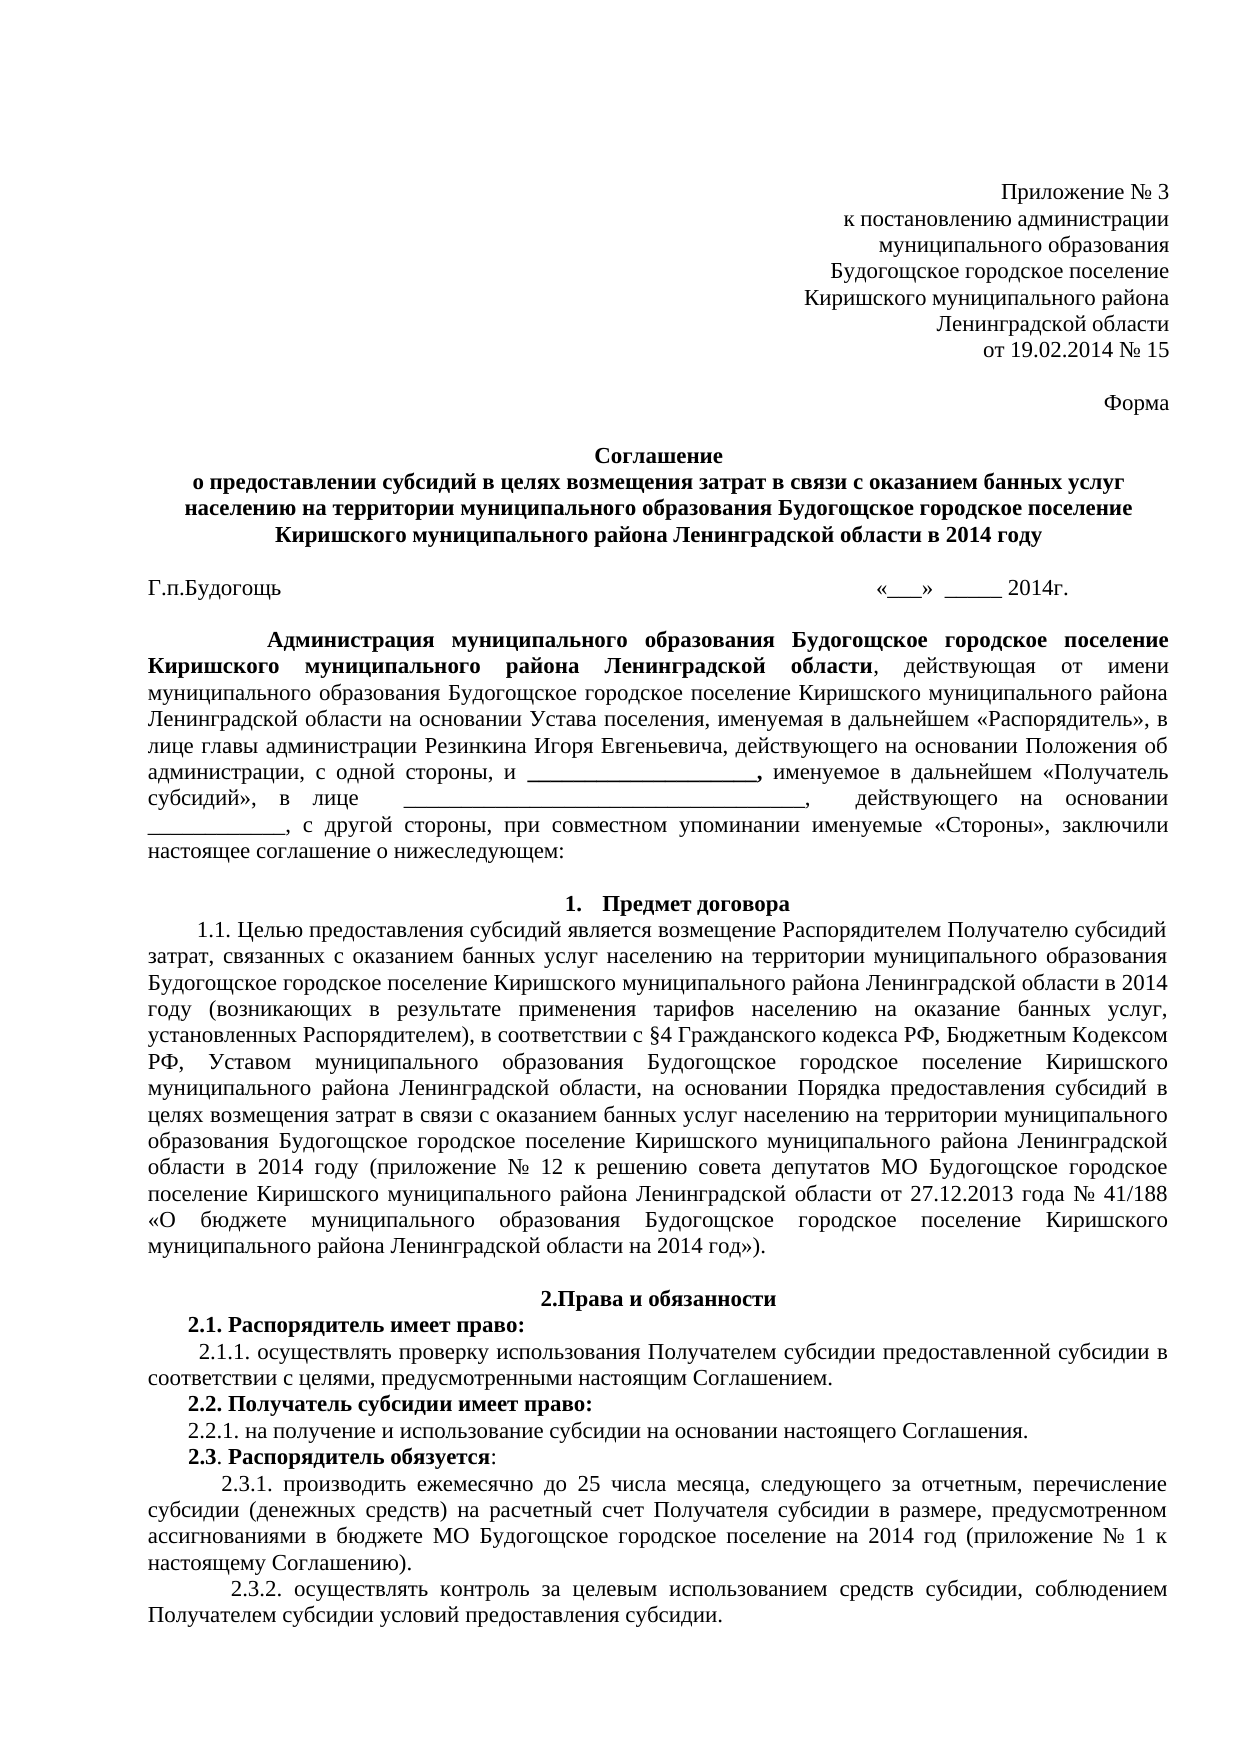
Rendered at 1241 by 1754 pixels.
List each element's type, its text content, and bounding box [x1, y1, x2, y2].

text 2.Права и обязанности [148, 1285, 1169, 1311]
text Будогощское городское поселение [148, 257, 1169, 284]
text от 19.02.2014 № 15 [148, 336, 1169, 363]
text муниципального образования [148, 231, 1169, 257]
text Г.п.Будогощь «___» _____ 2014г. [148, 573, 1169, 600]
text Форма [148, 389, 1169, 415]
text Ленинградской области [148, 310, 1169, 336]
text 2.1.1. осуществлять проверку использования Получателем субсидии предоставленной субсидии в соответствии с целями, предусмотренными настоящим Соглашением. [148, 1338, 1169, 1391]
text Киришского муниципального района [148, 284, 1169, 310]
text о предоставлении субсидий в целях возмещения затрат в связи с оказанием банных услуг населению на территории муниципального образования Будогощское городское поселение Киришского муниципального района Ленинградской области в 2014 году [148, 468, 1169, 547]
list Предмет договора [185, 890, 1169, 916]
text 2.2.1. на получение и использование субсидии на основании настоящего Соглашения. [148, 1417, 1169, 1443]
text к постановлению администрации [148, 204, 1169, 231]
text 2.3.2. осуществлять контроль за целевым использованием средств субсидии, соблюдением Получателем субсидии условий предоставления субсидии. [148, 1575, 1169, 1628]
text 1.1. Целью предоставления субсидий является возмещение Распорядителем Получателю субсидий затрат, связанных с оказанием банных услуг населению на территории муниципального образования Будогощское городское поселение Киришского муниципального района Ленинградской области в 2014 году (возникающих в результате применения тарифов населению на оказание банных услуг, установленных Распорядителем), в соответствии с §4 Гражданского кодекса РФ, Бюджетным Кодексом РФ, Уставом муниципального образования Будогощское городское поселение Киришского муниципального района Ленинградской области, на основании Порядка предоставления субсидий в целях возмещения затрат в связи с оказанием банных услуг населению на территории муниципального образования Будогощское городское поселение Киришского муниципального района Ленинградской области в 2014 году (приложение № 12 к решению совета депутатов МО Будогощское городское поселение Киришского муниципального района Ленинградской области от 27.12.2013 года № 41/188 «О бюджете муниципального образования Будогощское городское поселение Киришского муниципального района Ленинградской области на 2014 год»). [148, 916, 1169, 1259]
text 2.2. Получатель субсидии имеет право: [148, 1391, 1169, 1417]
text 2.3.1. производить ежемесячно до 25 числа месяца, следующего за отчетным, перечисление субсидии (денежных средств) на расчетный счет Получателя субсидии в размере, предусмотренном ассигнованиями в бюджете МО Будогощское городское поселение на 2014 год (приложение № 1 к настоящему Соглашению). [148, 1469, 1169, 1575]
text 2.1. Распорядитель имеет право: [148, 1311, 1169, 1338]
text 2.3. Распорядитель обязуется: [148, 1443, 1169, 1469]
text Соглашение [148, 442, 1169, 468]
text Администрация муниципального образования Будогощское городское поселение Киришского муниципального района Ленинградской области, действующая от имени муниципального образования Будогощское городское поселение Киришского муниципального района Ленинградской области на основании Устава поселения, именуемая в дальнейшем «Распорядитель», в лице главы администрации Резинкина Игоря Евгеньевича, действующего на основании Положения об администрации, с одной стороны, и ____________________, именуемое в дальнейшем «Получатель субсидий», в лице ___________________________________, действующего на основании ____________, с другой стороны, при совместном упоминании именуемые «Стороны», заключили настоящее соглашение о нижеследующем: [148, 626, 1169, 863]
text Приложение № 3 [148, 178, 1169, 204]
